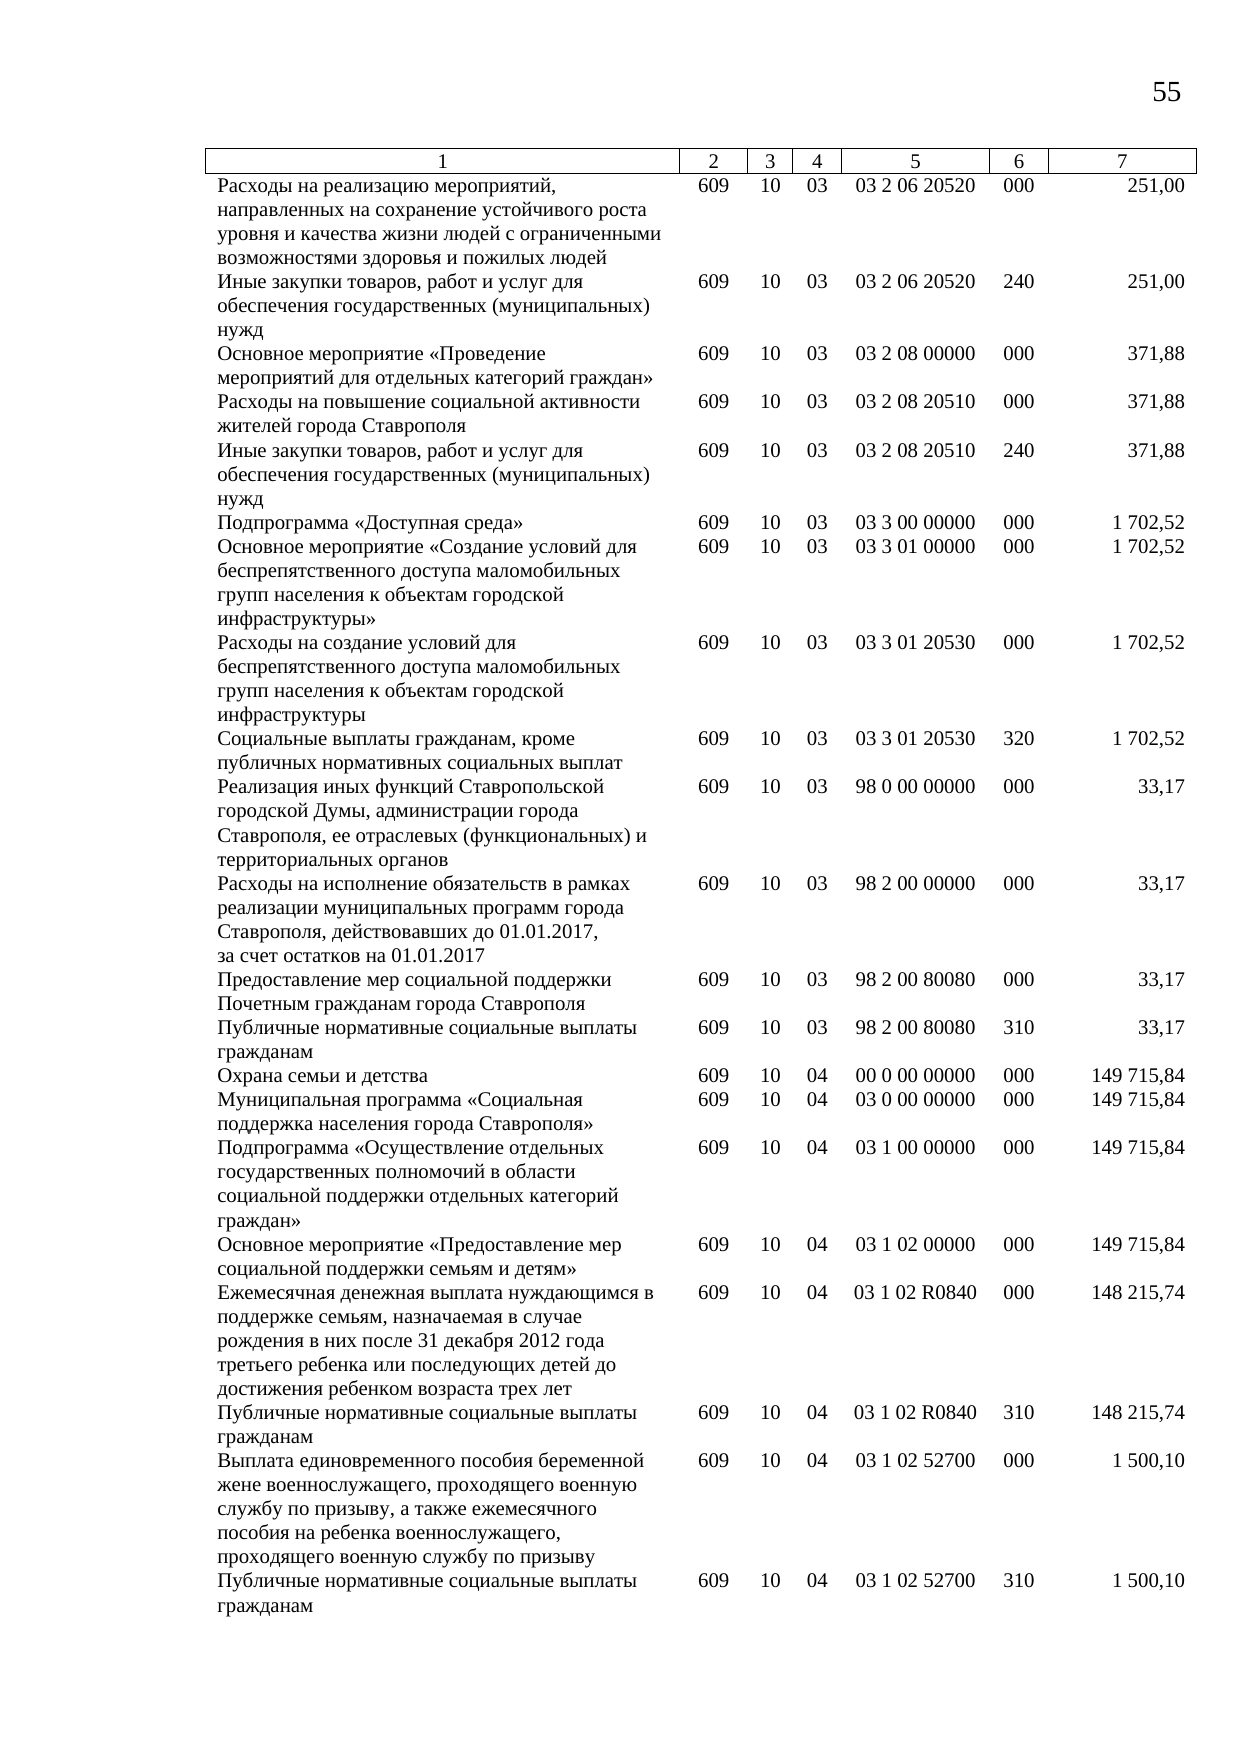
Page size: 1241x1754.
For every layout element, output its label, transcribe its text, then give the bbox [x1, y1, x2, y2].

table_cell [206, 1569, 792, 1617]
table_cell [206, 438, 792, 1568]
table_header 3 [748, 149, 792, 173]
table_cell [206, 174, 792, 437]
table_header 5 [842, 149, 989, 173]
table_header 6 [990, 149, 1048, 173]
table_header 4 [793, 149, 841, 173]
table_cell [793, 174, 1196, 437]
table_header 7 [1049, 149, 1196, 173]
table_header 2 [680, 149, 747, 173]
table_header 1 [206, 149, 679, 173]
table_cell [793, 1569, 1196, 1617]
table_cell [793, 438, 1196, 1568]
